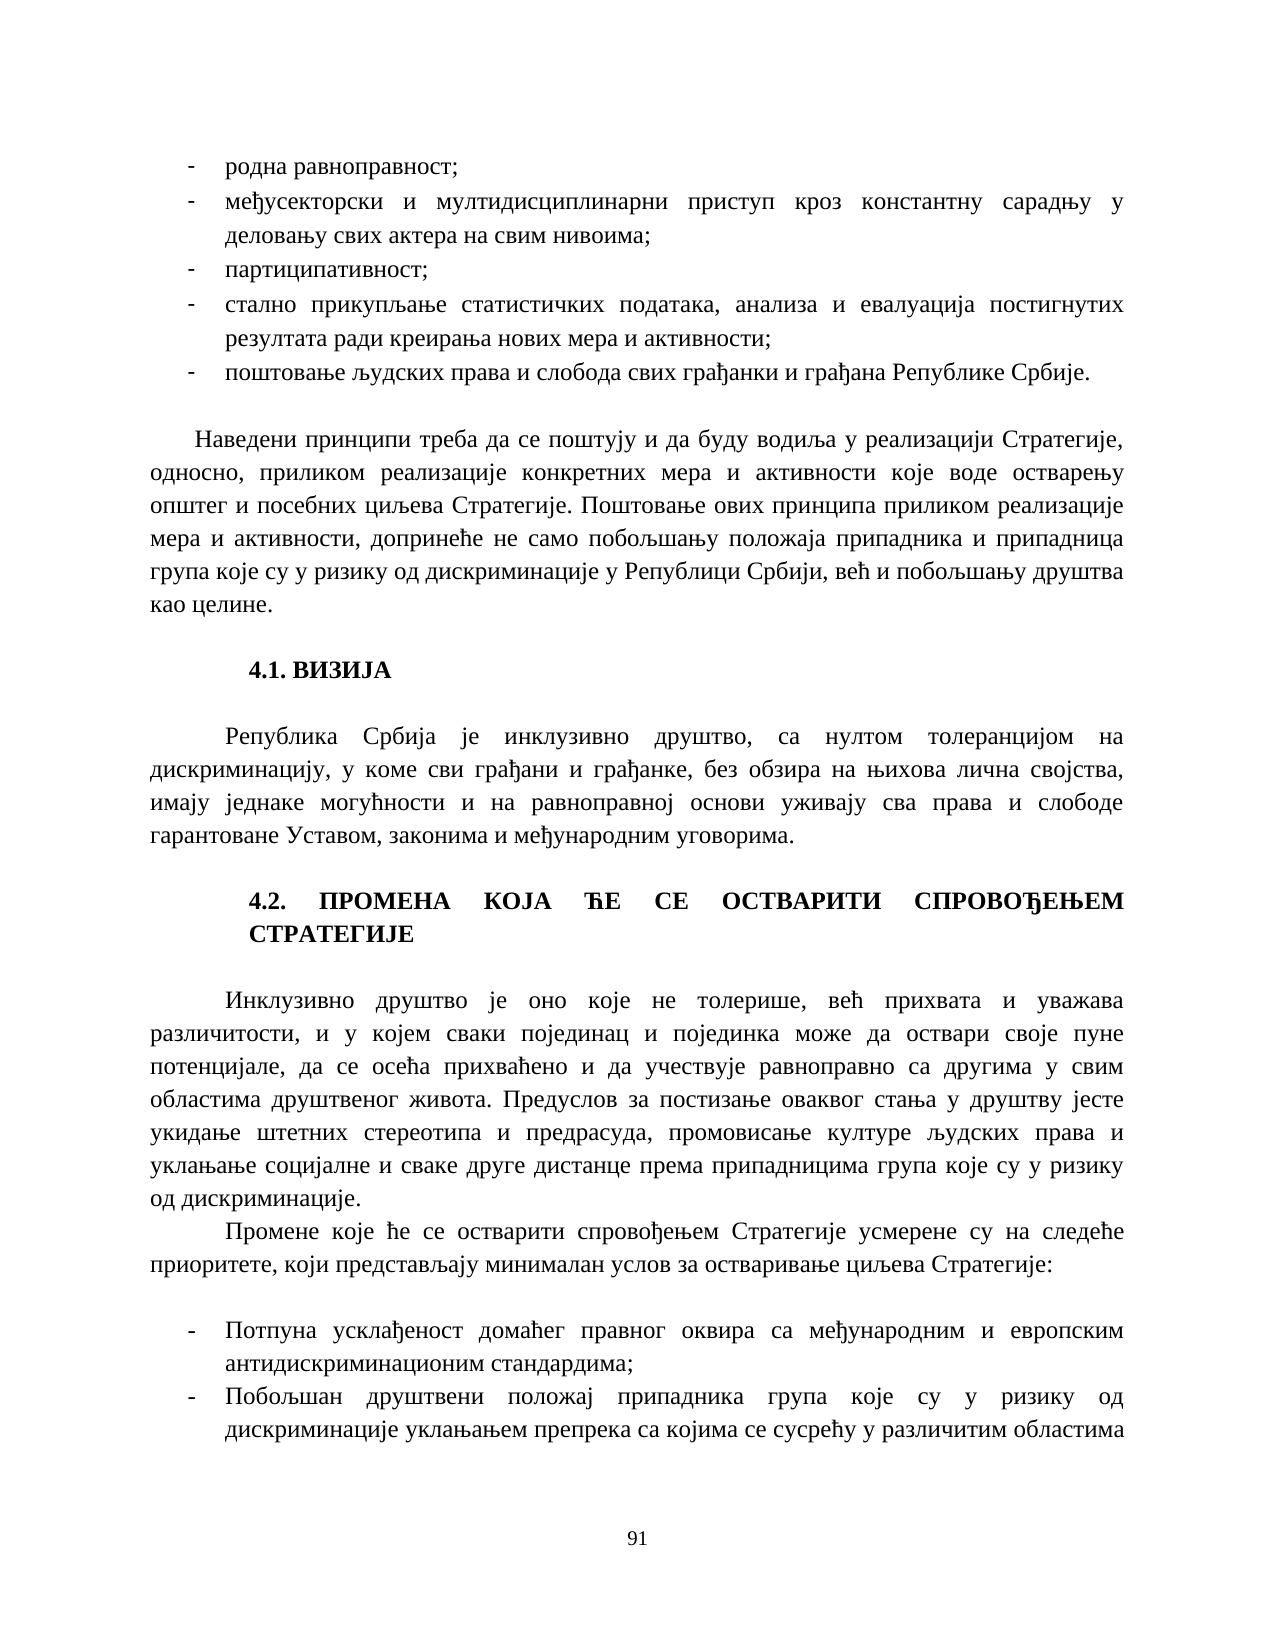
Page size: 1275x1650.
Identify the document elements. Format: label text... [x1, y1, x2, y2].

list међусекторски и мултидисциплинарни приступ кроз константну сарадњу у деловању свих актера на свим нивоима; [187, 185, 1125, 248]
list Потпуна усклађеност домаћег правног оквира са међународним и европским антидискриминационим стандардима; [187, 1315, 1125, 1377]
text 4.2. ПРОМЕНА КОЈА ЋЕ СЕ ОСТВАРИТИ СПРОВОЂЕЊЕМ СТРАТЕГИЈЕ [248, 886, 1125, 948]
text Наведени принципи треба да се поштују и да буду водиља у реализацији Стратегије, односно, приликом реализације конкретних мера и активности које воде остварењу општег и посебних циљева Стратегије. Поштовање ових принципа приликом реализације мера и активности, допринеће не само побољшању положаја припадника и припадница група које су у ризику од дискриминације у Републици Србији, већ и побољшању друштва као целине. [150, 424, 1125, 617]
list стално прикупљање статистичких података, анализа и евалуација постигнутих резултата ради креирања нових мера и активности; [187, 288, 1125, 351]
text Република Србија је инклузивно друштво, са нултом толеранцијом на дискриминацију, у коме сви грађани и грађанке, без обзира на њихова лична својства, имају једнаке могућности и на равноправној основи уживају сва права и слободе гарантоване Уставом, законима и међународним уговорима. [150, 721, 1125, 849]
list партиципативност; [187, 253, 1125, 283]
text Инклузивно друштво је оно које не толерише, већ прихвата и уважава различитости, и у којем сваки појединац и појединка може да оствари своје пуне потенцијале, да се осећа прихваћено и да учествује равноправно са другима у свим областима друштвеног живота. Предуслов за постизање оваквог стања у друштву јесте укидање штетних стереотипа и предрасуда, промовисање културе људских права и уклањање социјалне и сваке друге дистанце према припадницима група које су у ризику од дискриминације. [150, 985, 1125, 1212]
list Промене које ће се остварити спровођењем Стратегије усмерене су на следеће приоритете, који представљају минималан услов за остваривање циљева Стратегије: [150, 1216, 1125, 1278]
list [187, 1381, 1125, 1443]
list родна равноправност; [187, 150, 1125, 181]
list поштовање људских права и слобода свих грађанки и грађана Републике Србије. [187, 356, 1125, 386]
text 4.1. ВИЗИЈА [248, 655, 1125, 683]
